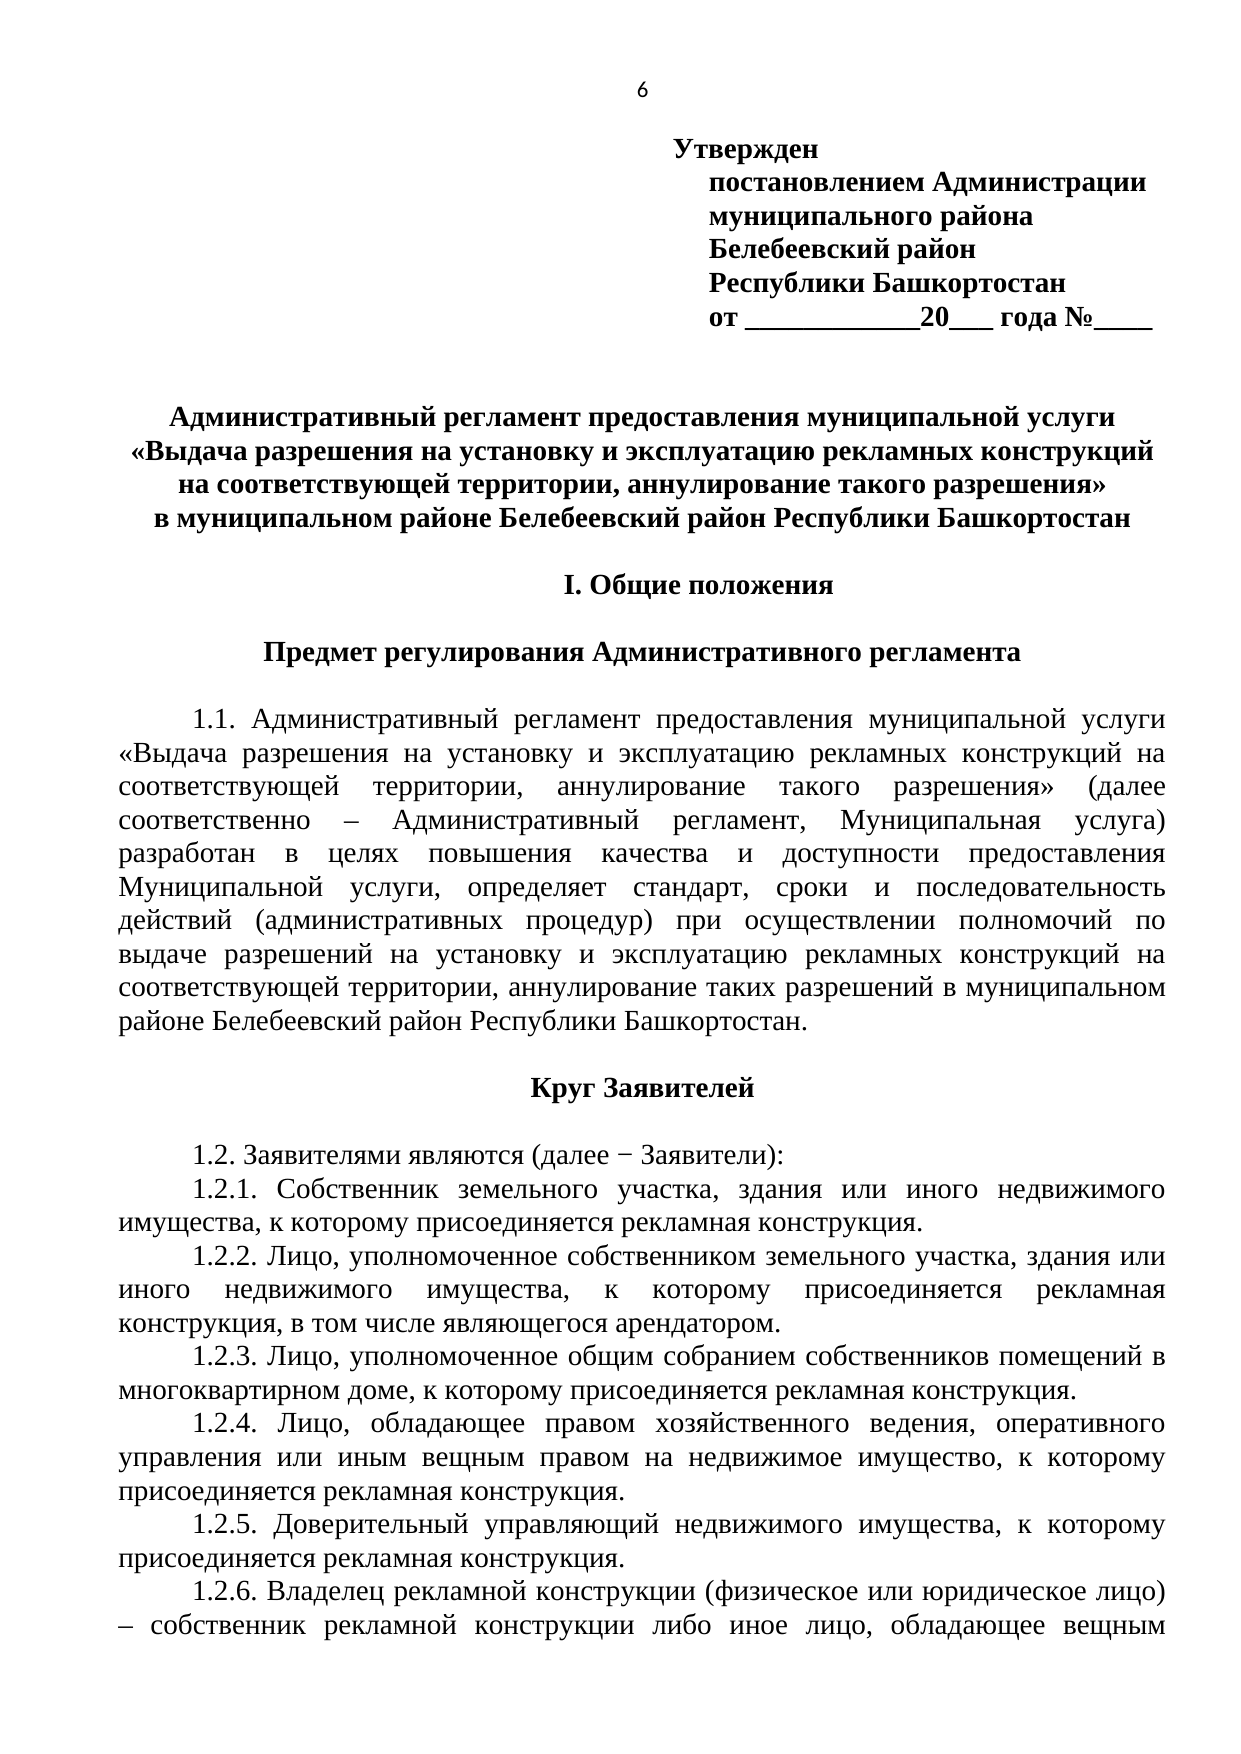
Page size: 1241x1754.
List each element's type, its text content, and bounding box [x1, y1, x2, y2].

text Административный регламент предоставления муниципальной услуги «Выдача разрешения на установку и эксплуатацию рекламных конструкций на соответствующей территории, аннулирование такого разрешения» [118, 399, 1167, 500]
text Белебеевский район [709, 232, 1167, 265]
text 1.2. Заявителями являются (далее − Заявители): [118, 1137, 1167, 1171]
text муниципального района [709, 198, 1167, 232]
text постановлением Администрации [709, 164, 1167, 198]
text I. Общие положения [231, 567, 1167, 601]
text от ____________20___ года №____ [709, 299, 1167, 332]
text 1.1. Административный регламент предоставления муниципальной услуги «Выдача разрешения на установку и эксплуатацию рекламных конструкций на соответствующей территории, аннулирование такого разрешения» (далее соответственно – Административный регламент, Муниципальная услуга) разработан в целях повышения качества и доступности предоставления Муниципальной услуги, определяет стандарт, сроки и последовательность действий (административных процедур) при осуществлении полномочий по выдаче разрешений на установку и эксплуатацию рекламных конструкций на соответствующей территории, аннулирование таких разрешений в муниципальном районе Белебеевский район Республики Башкортостан. [118, 701, 1167, 1037]
text 1.2.1. Собственник земельного участка, здания или иного недвижимого имущества, к которому присоединяется рекламная конструкция. [118, 1171, 1167, 1238]
text 1.2.2. Лицо, уполномоченное собственником земельного участка, здания или иного недвижимого имущества, к которому присоединяется рекламная конструкция, в том числе являющегося арендатором. [118, 1238, 1167, 1338]
text Глава Администрации А.А. Сахабиев Утвержден [118, 131, 1167, 164]
text 1.2.5. Доверительный управляющий недвижимого имущества, к которому присоединяется рекламная конструкция. [118, 1506, 1167, 1573]
text Круг Заявителей [118, 1070, 1167, 1104]
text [118, 1573, 1167, 1640]
text Республики Башкортостан [709, 265, 1167, 299]
text Предмет регулирования Административного регламента [118, 634, 1167, 668]
text 1.2.3. Лицо, уполномоченное общим собранием собственников помещений в многоквартирном доме, к которому присоединяется рекламная конструкция. [118, 1338, 1167, 1406]
text 1.2.4. Лицо, обладающее правом хозяйственного ведения, оперативного управления или иным вещным правом на недвижимое имущество, к которому присоединяется рекламная конструкция. [118, 1406, 1167, 1506]
text в муниципальном районе Белебеевский район Республики Башкортостан [118, 500, 1167, 533]
